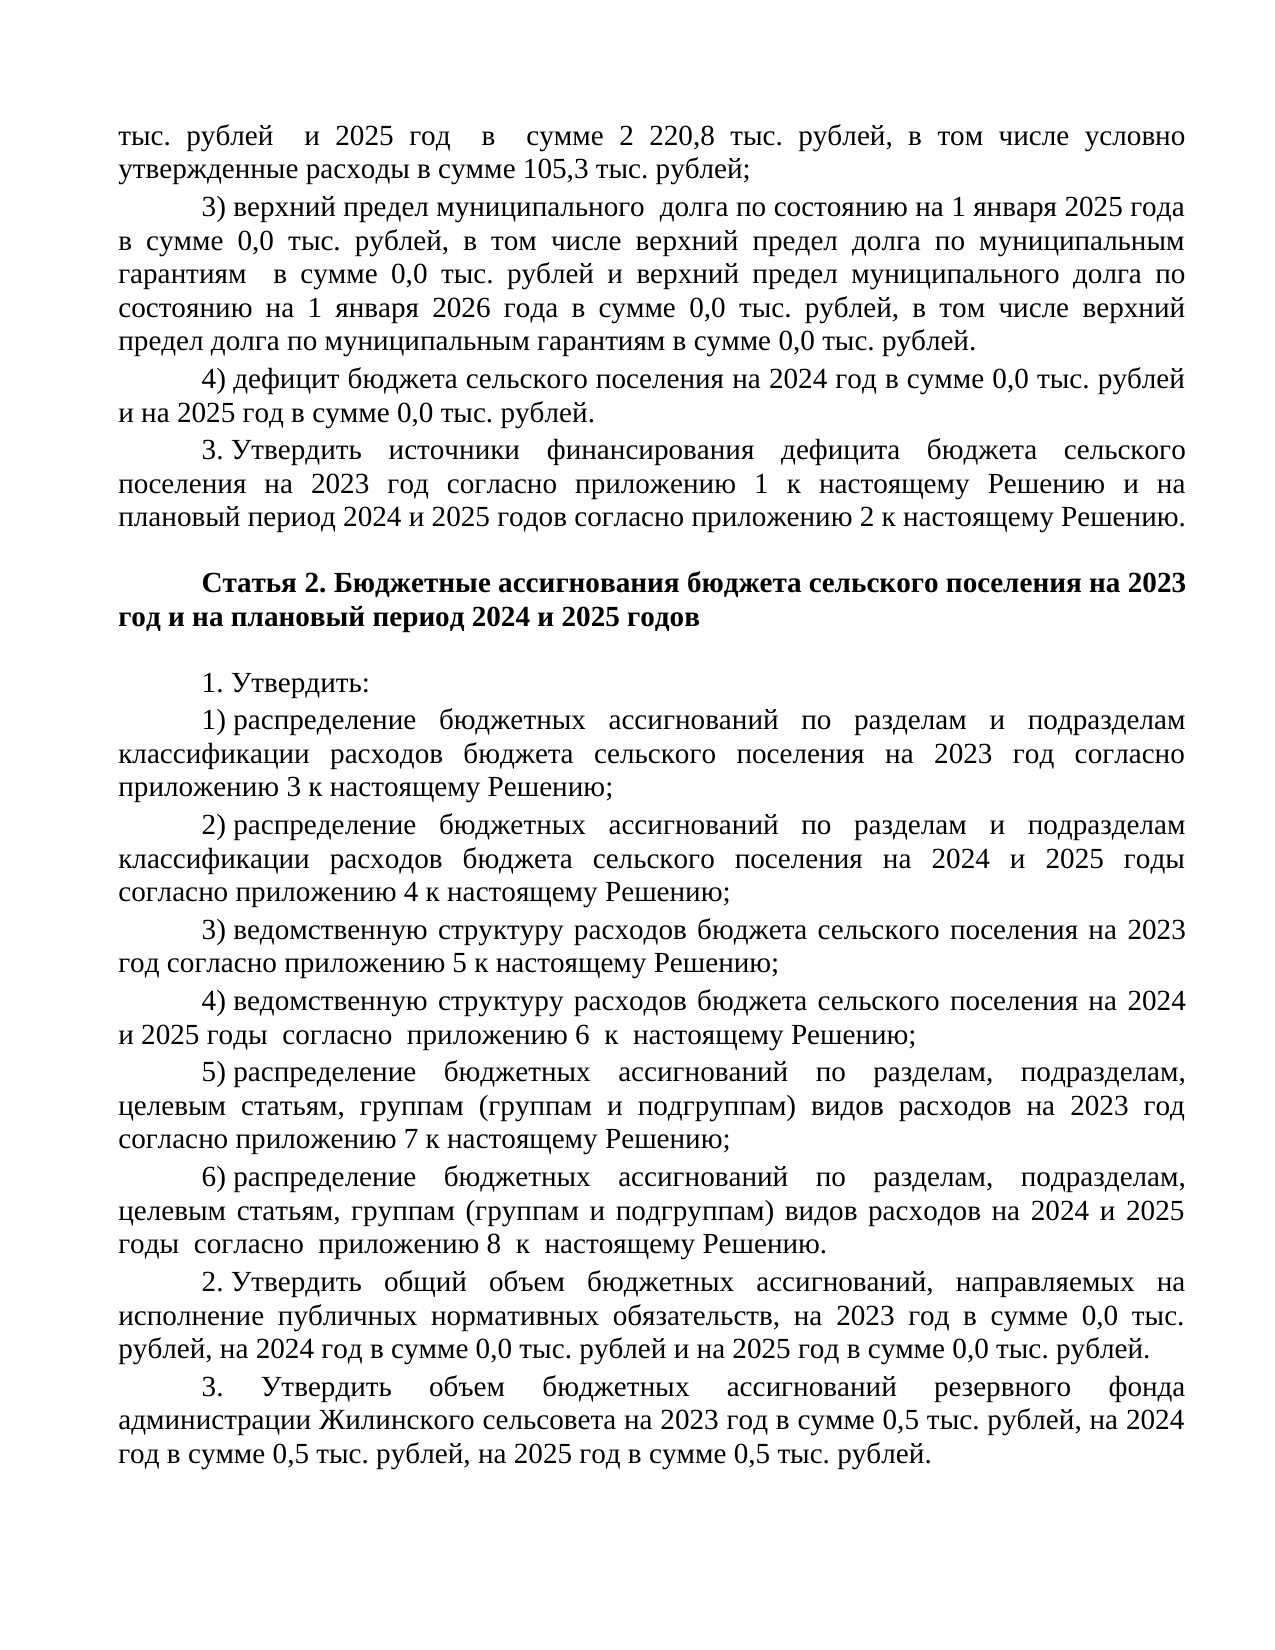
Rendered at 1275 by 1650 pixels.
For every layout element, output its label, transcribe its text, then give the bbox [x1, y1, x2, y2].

text 3) верхний предел муниципального долга по состоянию на 1 января 2025 года в сумме 0,0 тыс. рублей, в том числе верхний предел долга по муниципальным гарантиям в сумме 0,0 тыс. рублей и верхний предел муниципального долга по состоянию на 1 января 2026 года в сумме 0,0 тыс. рублей, в том числе верхний предел долга по муниципальным гарантиям в сумме 0,0 тыс. рублей. [118, 189, 1186, 357]
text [118, 118, 1186, 185]
text 2) распределение бюджетных ассигнований по разделам и подразделам классификации расходов бюджета сельского поселения на 2024 и 2025 годы согласно приложению 4 к настоящему Решению; [118, 807, 1186, 908]
text Статья 2. Бюджетные ассигнования бюджета сельского поселения на 2023 год и на плановый период 2024 и 2025 годов [118, 565, 1186, 632]
text 5) распределение бюджетных ассигнований по разделам, подразделам, целевым статьям, группам (группам и подгруппам) видов расходов на 2023 год согласно приложению 7 к настоящему Решению; [118, 1054, 1186, 1155]
text 3. Утвердить объем бюджетных ассигнований резервного фонда администрации Жилинского сельсовета на 2023 год в сумме 0,5 тыс. рублей, на 2024 год в сумме 0,5 тыс. рублей, на 2025 год в сумме 0,5 тыс. рублей. [118, 1369, 1186, 1469]
text 1. Утвердить: [118, 665, 1186, 698]
text 2. Утвердить общий объем бюджетных ассигнований, направляемых на исполнение публичных нормативных обязательств, на 2023 год в сумме 0,0 тыс. рублей, на 2024 год в сумме 0,0 тыс. рублей и на 2025 год в сумме 0,0 тыс. рублей. [118, 1264, 1186, 1365]
text 3) ведомственную структуру расходов бюджета сельского поселения на 2023 год согласно приложению 5 к настоящему Решению; [118, 912, 1186, 979]
text 4) ведомственную структуру расходов бюджета сельского поселения на 2024 и 2025 годы согласно приложению 6 к настоящему Решению; [118, 983, 1186, 1050]
text 3. Утвердить источники финансирования дефицита бюджета сельского поселения на 2023 год согласно приложению 1 к настоящему Решению и на плановый период 2024 и 2025 годов согласно приложению 2 к настоящему Решению. [118, 432, 1186, 533]
text 6) распределение бюджетных ассигнований по разделам, подразделам, целевым статьям, группам (группам и подгруппам) видов расходов на 2024 и 2025 годы согласно приложению 8 к настоящему Решению. [118, 1159, 1186, 1260]
text 1) распределение бюджетных ассигнований по разделам и подразделам классификации расходов бюджета сельского поселения на 2023 год согласно приложению 3 к настоящему Решению; [118, 702, 1186, 803]
text 4) дефицит бюджета сельского поселения на 2024 год в сумме 0,0 тыс. рублей и на 2025 год в сумме 0,0 тыс. рублей. [118, 361, 1186, 428]
